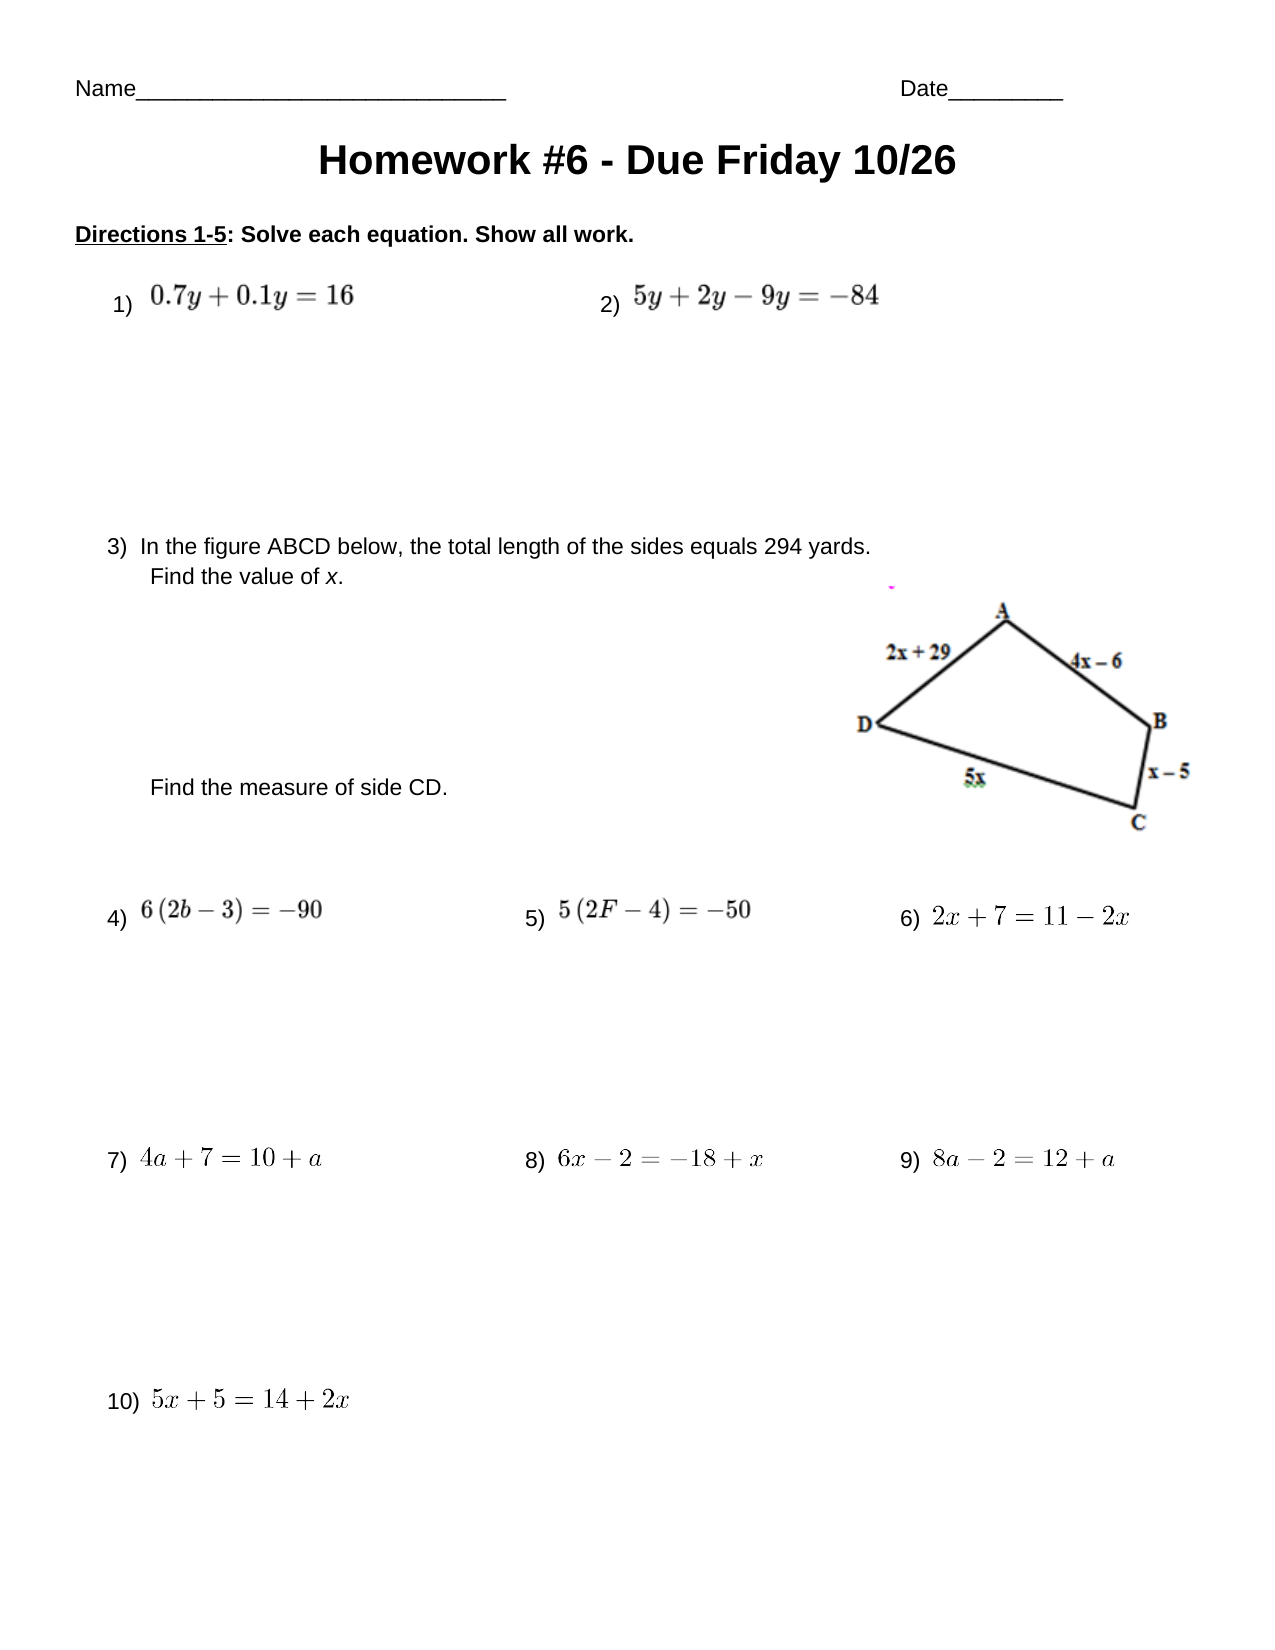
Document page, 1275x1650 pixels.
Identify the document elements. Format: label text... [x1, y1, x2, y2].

picture [150, 281, 355, 313]
picture [840, 586, 1200, 844]
text Name_____________________________ Date_________ [75, 75, 1200, 101]
picture [140, 895, 323, 927]
picture [933, 1149, 1115, 1168]
text 10) [75, 1388, 1200, 1414]
text Directions 1-5: Solve each equation. Show all work. [75, 221, 1200, 247]
picture [633, 281, 880, 313]
picture [558, 895, 752, 927]
text Homework #6 - Due Friday 10/26 [75, 135, 1200, 183]
text Find the measure of side CD. [75, 774, 840, 801]
text Find the value of x. [75, 563, 1200, 589]
picture [140, 1147, 322, 1168]
picture [152, 1388, 349, 1410]
picture [933, 905, 1129, 927]
text 3) In the figure ABCD below, the total length of the sides equals 294 yards. [75, 533, 1200, 559]
picture [558, 1149, 763, 1168]
